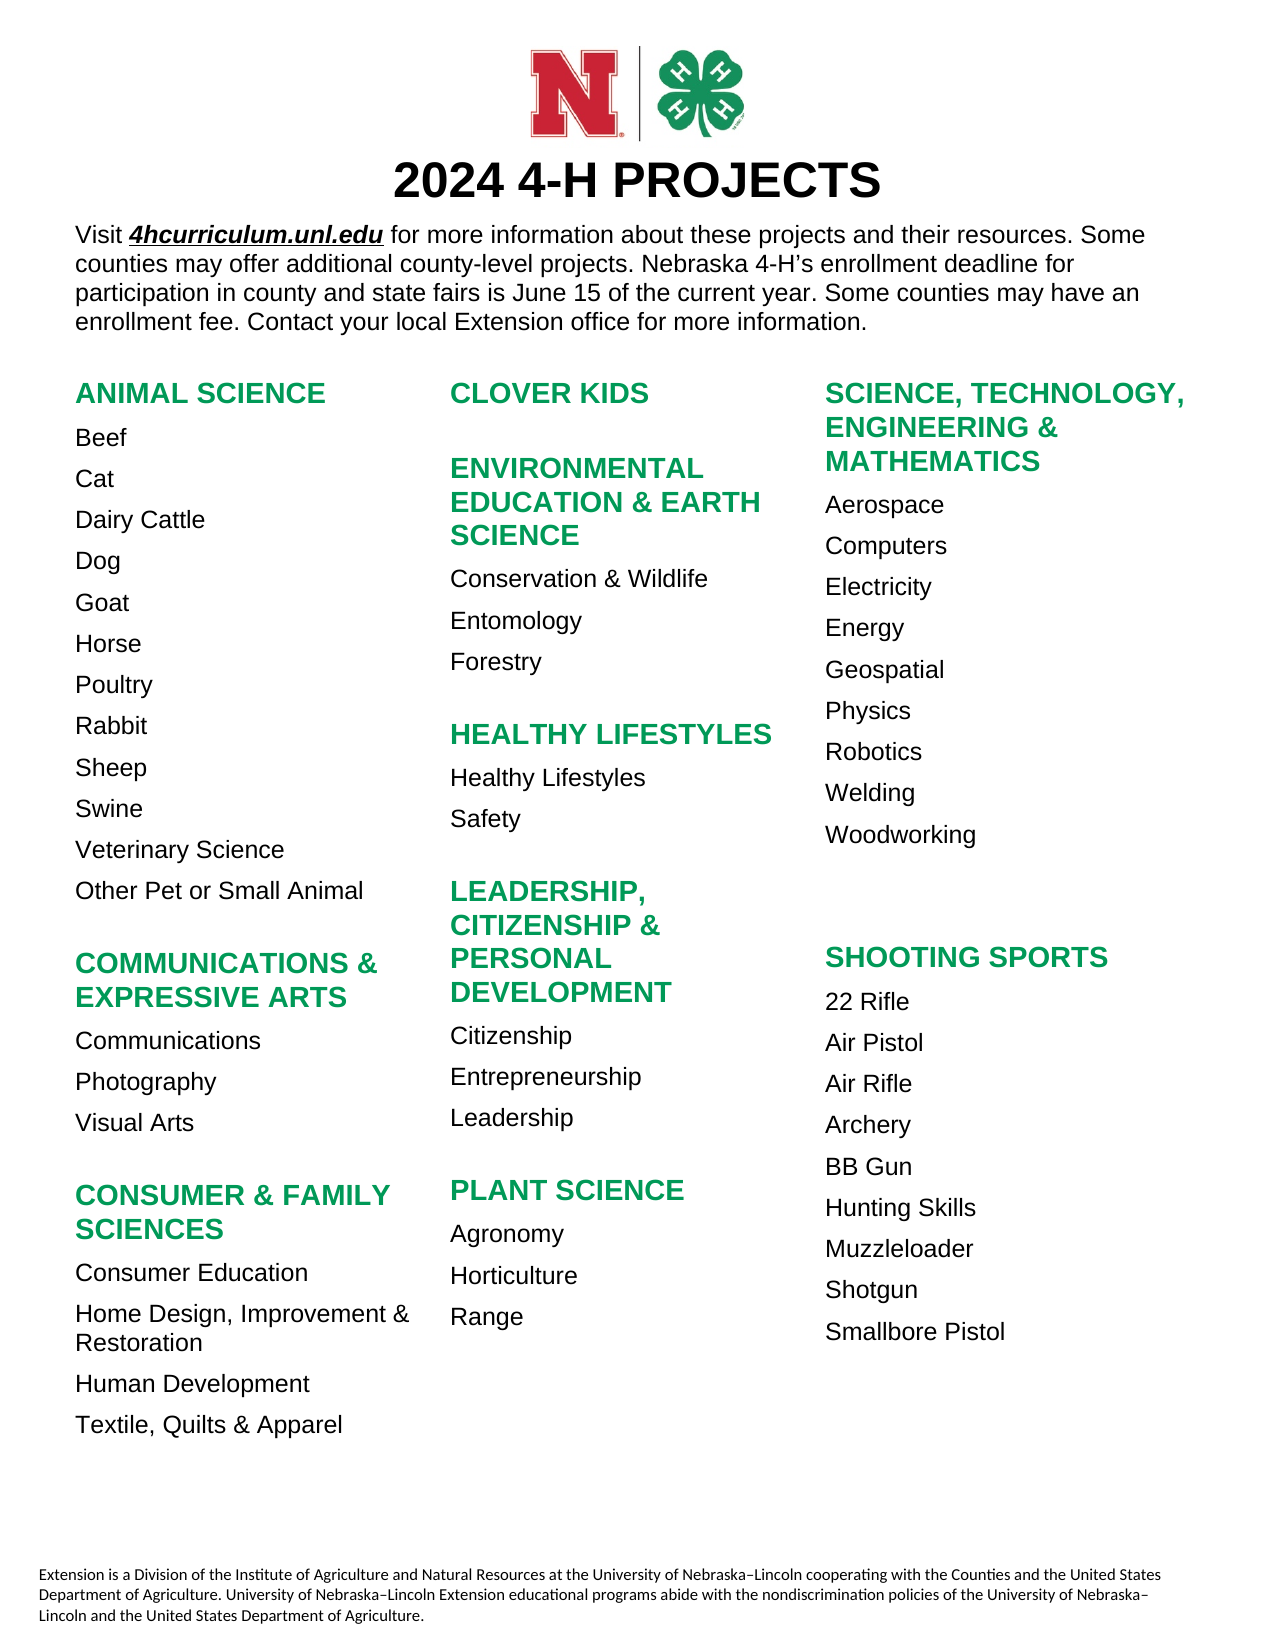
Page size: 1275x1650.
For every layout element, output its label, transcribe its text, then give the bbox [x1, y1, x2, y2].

text Entomology [450, 606, 825, 634]
text Forestry [450, 647, 825, 676]
text Beef [75, 422, 450, 451]
text Sheep [75, 752, 450, 781]
text Visual Arts [75, 1108, 450, 1137]
text Healthy Lifestyles [450, 763, 825, 792]
text Physics [825, 696, 1200, 724]
text Photography [75, 1067, 450, 1096]
subtitle SCIENCE, TECHNOLOGY, ENGINEERING & MATHEMATICS [825, 376, 1200, 477]
text Hunting Skills [825, 1193, 1200, 1221]
text BB Gun [825, 1151, 1200, 1180]
subtitle LEADERSHIP, CITIZENSHIP & PERSONAL DEVELOPMENT [450, 874, 825, 1008]
text Shotgun [825, 1275, 1200, 1304]
text Rabbit [75, 711, 450, 740]
text Conservation & Wildlife [450, 564, 825, 593]
text Woodworking [825, 819, 1200, 848]
text Leadership [450, 1103, 825, 1132]
text Other Pet or Small Animal [75, 876, 450, 905]
text Poultry [75, 670, 450, 699]
text Agronomy [450, 1219, 825, 1248]
text Goat [75, 587, 450, 616]
picture [530, 46, 745, 148]
text Air Pistol [825, 1028, 1200, 1056]
text Archery [825, 1110, 1200, 1139]
subtitle ENVIRONMENTAL EDUCATION & EARTH SCIENCE [450, 451, 825, 552]
text Consumer Education [75, 1258, 450, 1287]
text Home Design, Improvement & Restoration [75, 1299, 450, 1357]
text Horse [75, 629, 450, 657]
text Human Development [75, 1369, 450, 1398]
text Energy [825, 613, 1200, 642]
text Smallbore Pistol [825, 1316, 1200, 1345]
text Computers [825, 531, 1200, 559]
subtitle SHOOTING SPORTS [825, 940, 1200, 974]
text Communications [75, 1026, 450, 1054]
subtitle ANIMAL SCIENCE [75, 376, 450, 410]
subtitle 2024 4-H PROJECTS [75, 150, 1200, 208]
text Air Rifle [825, 1069, 1200, 1098]
text Robotics [825, 737, 1200, 766]
subtitle CONSUMER & FAMILY SCIENCES [75, 1178, 450, 1245]
text Swine [75, 794, 450, 822]
subtitle HEALTHY LIFESTYLES [450, 717, 825, 750]
text Electricity [825, 572, 1200, 601]
subtitle CLOVER KIDS [450, 376, 825, 410]
subtitle COMMUNICATIONS & EXPRESSIVE ARTS [75, 946, 450, 1013]
text Muzzleloader [825, 1234, 1200, 1263]
text Range [450, 1302, 825, 1331]
text Welding [825, 778, 1200, 807]
text Dog [75, 546, 450, 575]
text 22 Rifle [825, 986, 1200, 1015]
text Horticulture [450, 1261, 825, 1289]
text Entrepreneurship [450, 1062, 825, 1091]
text Aerospace [825, 489, 1200, 518]
text Visit 4hcurriculum.unl.edu for more information about these projects and their resources. Some counties may offer additional county-level projects. Nebraska 4-H’s enrollment deadline for participation in county and state fairs is June 15 of the current year. Some counties may have an enrollment fee. Contact your local Extension office for more information. [75, 220, 1200, 335]
text Dairy Cattle [75, 505, 450, 534]
text Textile, Quilts & Apparel [75, 1410, 450, 1439]
text Veterinary Science [75, 835, 450, 864]
text Safety [450, 804, 825, 833]
text Geospatial [825, 654, 1200, 683]
text Cat [75, 464, 450, 492]
text Citizenship [450, 1021, 825, 1049]
subtitle PLANT SCIENCE [450, 1173, 825, 1207]
